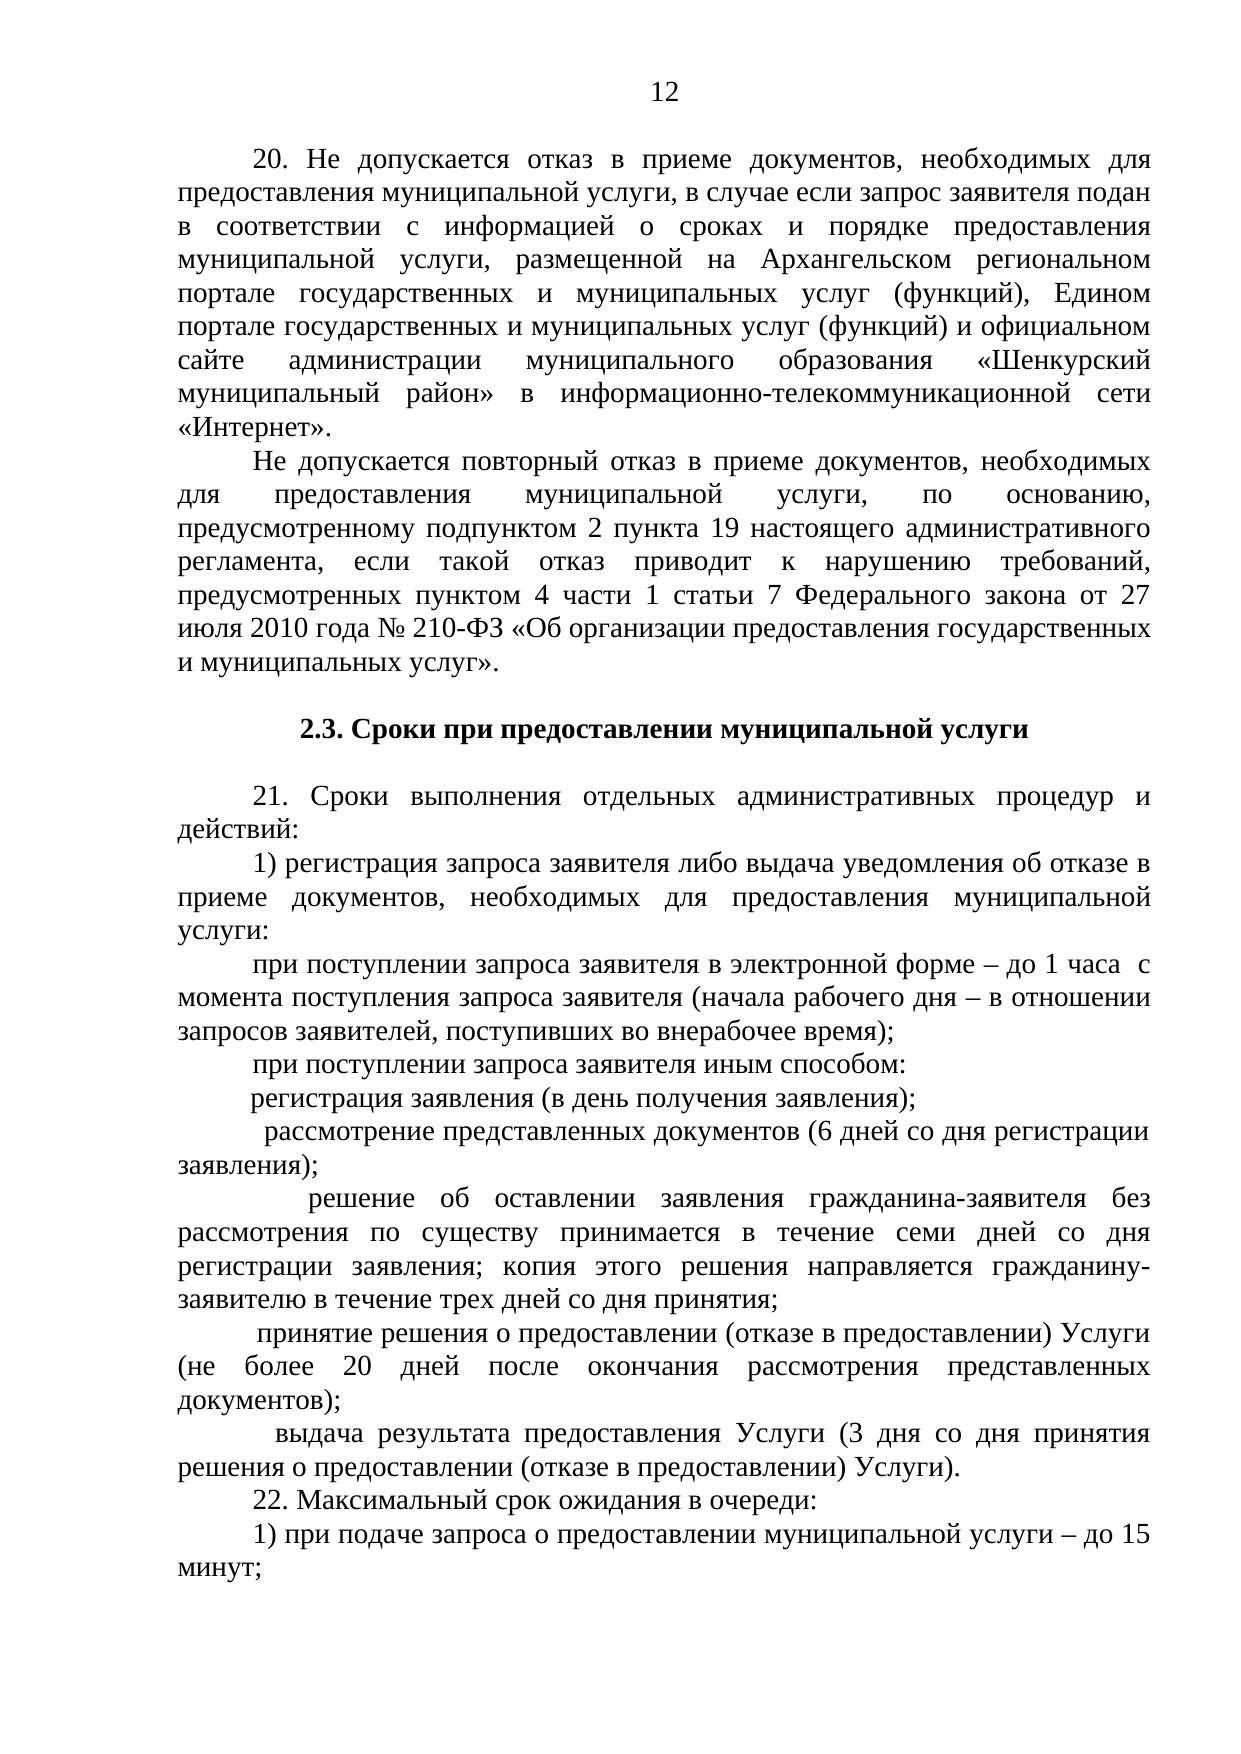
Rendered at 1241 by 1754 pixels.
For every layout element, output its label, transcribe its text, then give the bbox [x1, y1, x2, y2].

text решение об оставлении заявления гражданина-заявителя без рассмотрения по существу принимается в течение семи дней со дня регистрации заявления; копия этого решения направляется гражданину-заявителю в течение трех дней со дня принятия; [177, 1181, 1152, 1315]
text 21. Сроки выполнения отдельных административных процедур и действий: [177, 778, 1152, 845]
text регистрация заявления (в день получения заявления); [177, 1080, 1152, 1113]
text 20. Не допускается отказ в приеме документов, необходимых для предоставления муниципальной услуги, в случае если запрос заявителя подан в соответствии с информацией о сроках и порядке предоставления муниципальной услуги, размещенной на Архангельском региональном портале государственных и муниципальных услуг (функций), Едином портале государственных и муниципальных услуг (функций) и официальном сайте администрации муниципального образования «Шенкурский муниципальный район» в информационно-телекоммуникационной сети «Интернет». [177, 141, 1152, 443]
text 1) при подаче запроса о предоставлении муниципальной услуги – до 15 минут; [177, 1516, 1152, 1583]
text 22. Максимальный срок ожидания в очереди: [177, 1482, 1152, 1516]
text выдача результата предоставления Услуги (3 дня со дня принятия решения о предоставлении (отказе в предоставлении) Услуги). [177, 1415, 1152, 1482]
text при поступлении запроса заявителя иным способом: [177, 1046, 1152, 1080]
text при поступлении запроса заявителя в электронной форме – до 1 часа с момента поступления запроса заявителя (начала рабочего дня – в отношении запросов заявителей, поступивших во внерабочее время); [177, 946, 1152, 1046]
text принятие решения о предоставлении (отказе в предоставлении) Услуги (не более 20 дней после окончания рассмотрения представленных документов); [177, 1315, 1152, 1415]
text рассмотрение представленных документов (6 дней со дня регистрации заявления); [177, 1113, 1152, 1181]
text 2.3. Сроки при предоставлении муниципальной услуги [177, 711, 1152, 744]
text Не допускается повторный отказ в приеме документов, необходимых для предоставления муниципальной услуги, по основанию, предусмотренному подпунктом 2 пункта 19 настоящего административного регламента, если такой отказ приводит к нарушению требований, предусмотренных пунктом 4 части 1 статьи 7 Федерального закона от 27 июля 2010 года № 210-ФЗ «Об организации предоставления государственных и муниципальных услуг». [177, 443, 1152, 677]
text 1) регистрация запроса заявителя либо выдача уведомления об отказе в приеме документов, необходимых для предоставления муниципальной услуги: [177, 845, 1152, 946]
